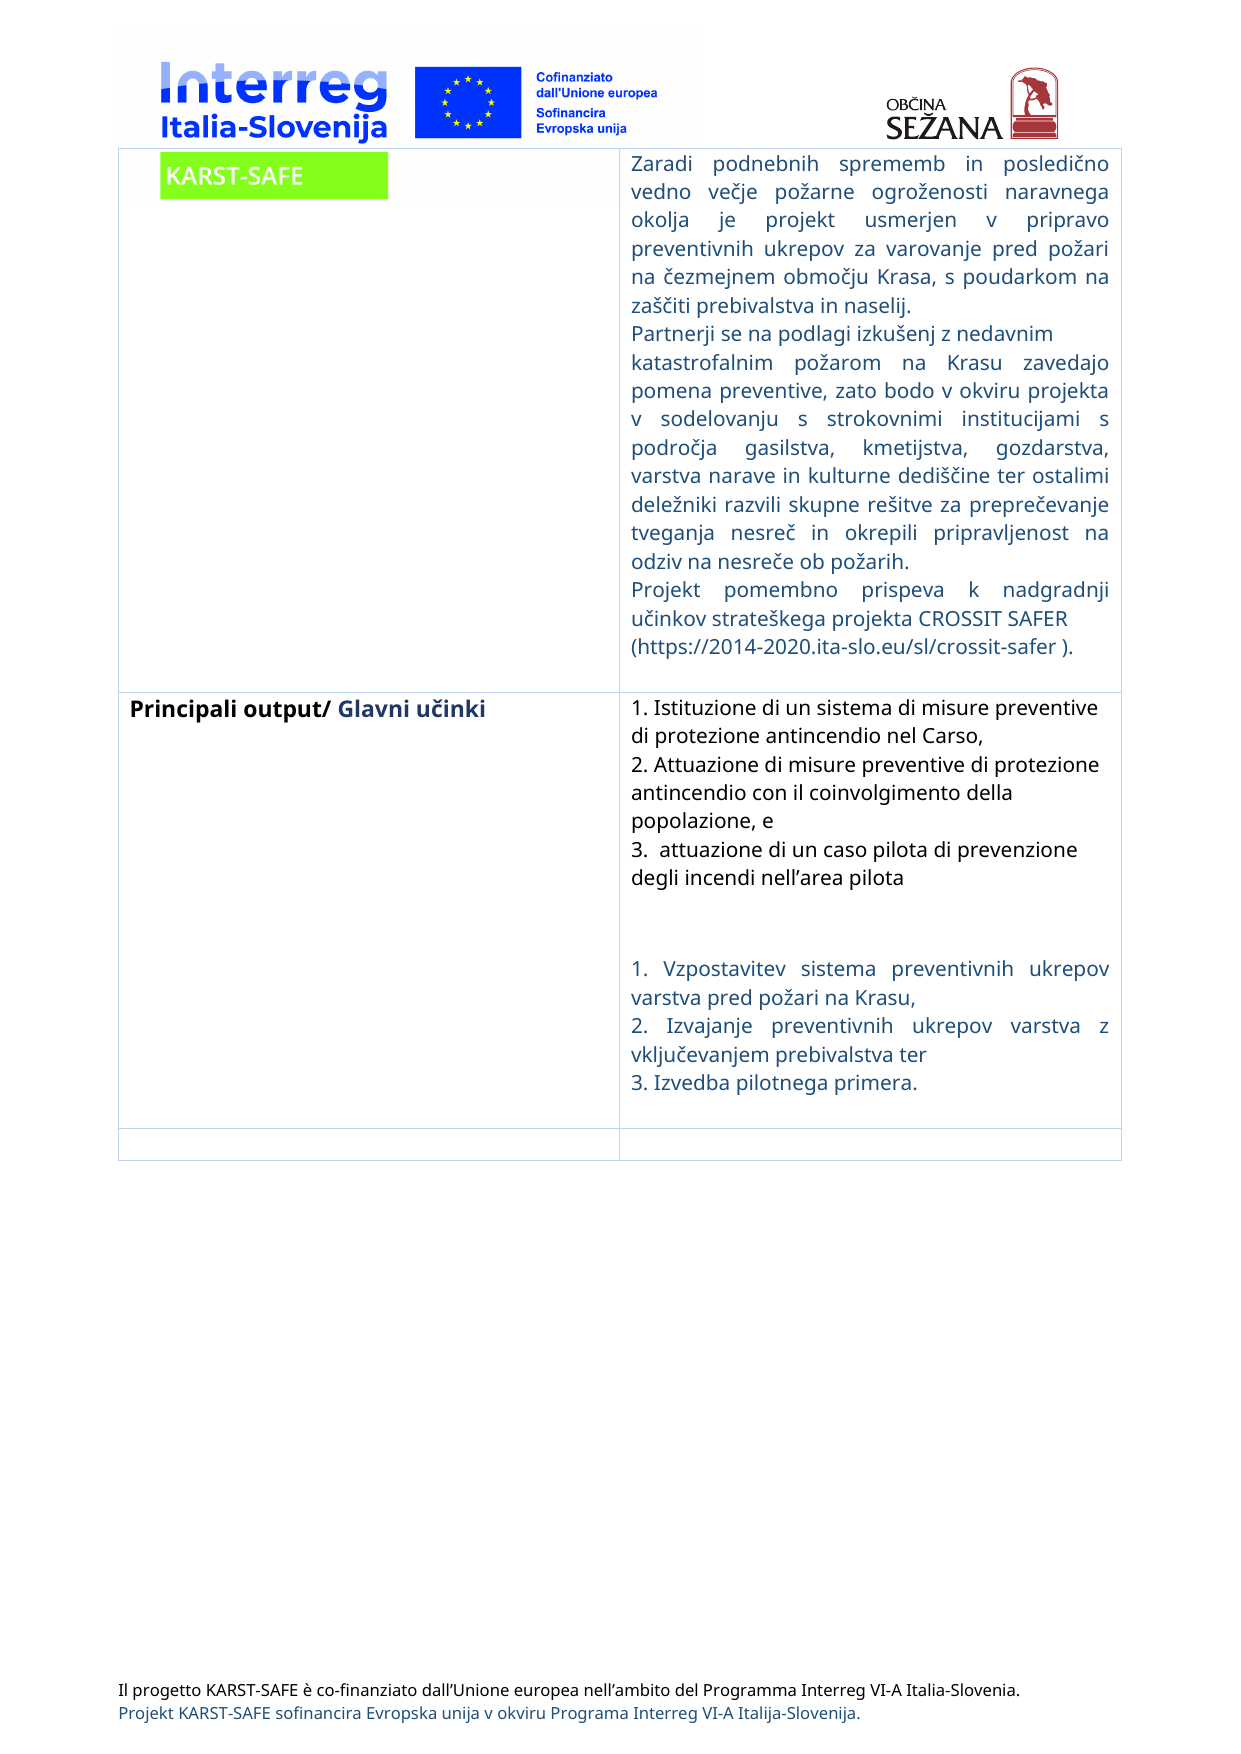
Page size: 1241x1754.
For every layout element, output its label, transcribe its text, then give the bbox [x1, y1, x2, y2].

picture [118, 26, 700, 148]
table_cell Principali output/ Glavni učinki [119, 693, 619, 1128]
table_cell Sintesi del progetto/Povzetek projekta [119, 149, 619, 692]
table_cell 1. Istituzione di un sistema di misure preventive di protezione antincendio nel Carso, 2. Attuazione di misure preventive di protezione antincendio con il coinvolgimento della popolazione, e 3. attuazione di un caso pilota di prevenzione degli incendi nell’area pilota 1. Vzpostavitev sistema preventivnih ukrepov varstva pred požari na Krasu, 2. Izvajanje preventivnih ukrepov varstva z vključevanjem prebivalstva ter 3. Izvedba pilotnega primera. [620, 693, 1121, 1128]
table_cell [119, 1129, 619, 1160]
table_cell [620, 1129, 1121, 1160]
